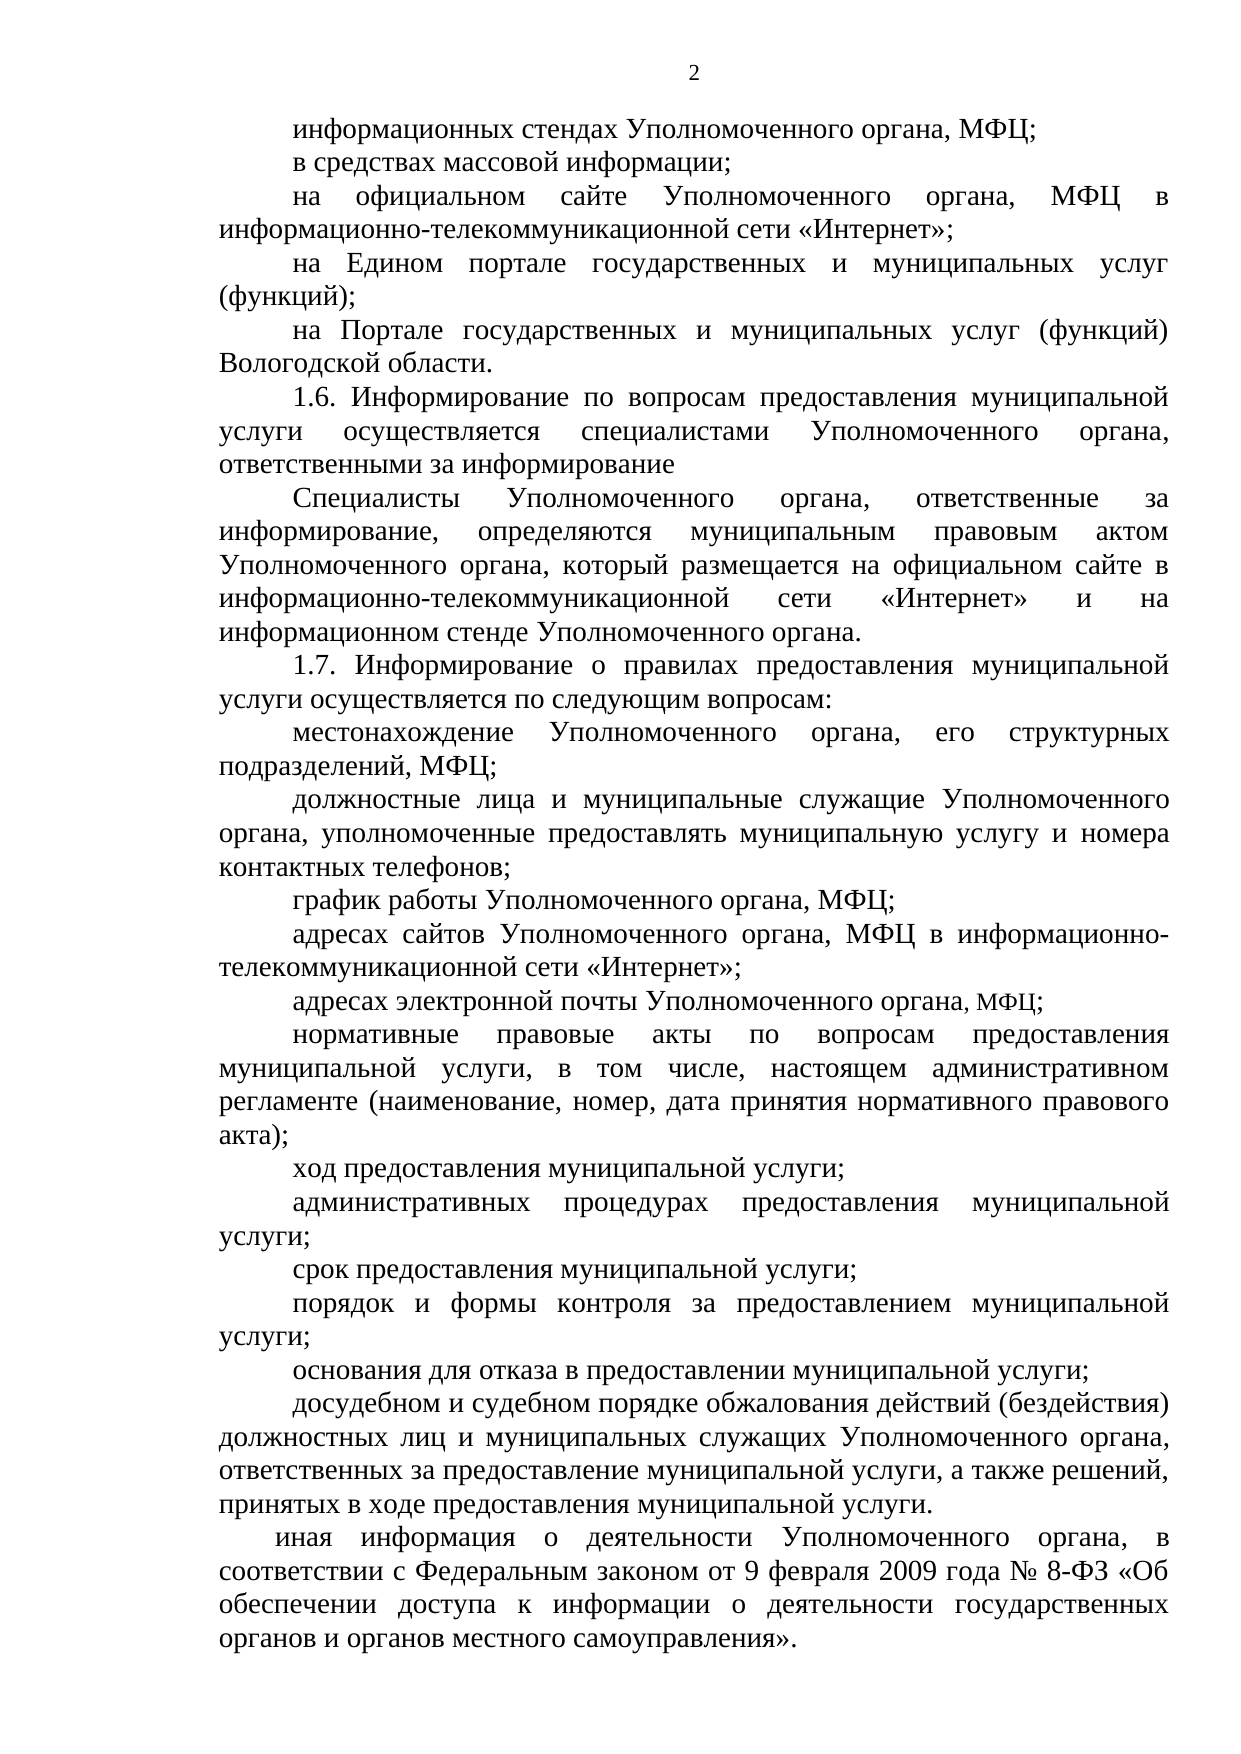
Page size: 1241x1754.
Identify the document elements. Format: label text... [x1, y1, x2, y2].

text административных процедурах предоставления муниципальной услуги; [218, 1184, 1170, 1251]
text ход предоставления муниципальной услуги; [218, 1151, 1170, 1184]
text должностные лица и муниципальные служащие Уполномоченного органа, уполномоченные предоставлять муниципальную услугу и номера контактных телефонов; [218, 782, 1170, 882]
text на официальном сайте Уполномоченного органа, МФЦ в информационно-телекоммуникационной сети «Интернет»; [218, 178, 1169, 245]
text адресах сайтов Уполномоченного органа, МФЦ в информационно-телекоммуникационной сети «Интернет»; [218, 916, 1170, 983]
text порядок и формы контроля за предоставлением муниципальной услуги; [218, 1285, 1170, 1352]
text адресах электронной почты Уполномоченного органа, МФЦ; [218, 983, 1170, 1016]
text график работы Уполномоченного органа, МФЦ; [218, 882, 1170, 916]
text иная информация о деятельности Уполномоченного органа, в соответствии с Федеральным законом от 9 февраля 2009 года № 8-ФЗ «Об обеспечении доступа к информации о деятельности государственных органов и органов местного самоуправления». [218, 1519, 1170, 1654]
text 1.7. Информирование о правилах предоставления муниципальной услуги осуществляется по следующим вопросам: [218, 647, 1170, 714]
text местонахождение Уполномоченного органа, его структурных подразделений, МФЦ; [218, 714, 1170, 782]
text на Едином портале государственных и муниципальных услуг (функций); [218, 245, 1169, 312]
text нормативные правовые акты по вопросам предоставления муниципальной услуги, в том числе, настоящем административном регламенте (наименование, номер, дата принятия нормативного правового акта); [218, 1016, 1170, 1151]
text основания для отказа в предоставлении муниципальной услуги; [218, 1352, 1170, 1385]
text досудебном и судебном порядке обжалования действий (бездействия) должностных лиц и муниципальных служащих Уполномоченного органа, ответственных за предоставление муниципальной услуги, а также решений, принятых в ходе предоставления муниципальной услуги. [218, 1385, 1170, 1519]
text Специалисты Уполномоченного органа, ответственные за информирование, определяются муниципальным правовым актом Уполномоченного органа, который размещается на официальном сайте в информационно-телекоммуникационной сети «Интернет» и на информационном стенде Уполномоченного органа. [218, 480, 1169, 647]
text 1.6. Информирование по вопросам предоставления муниципальной услуги осуществляется специалистами Уполномоченного органа, ответственными за информирование [218, 379, 1169, 480]
text срок предоставления муниципальной услуги; [218, 1251, 1170, 1285]
text на Портале государственных и муниципальных услуг (функций) Вологодской области. [218, 312, 1169, 379]
text в средствах массовой информации; [218, 144, 1169, 178]
text информационных стендах Уполномоченного органа, МФЦ; [218, 111, 1169, 144]
